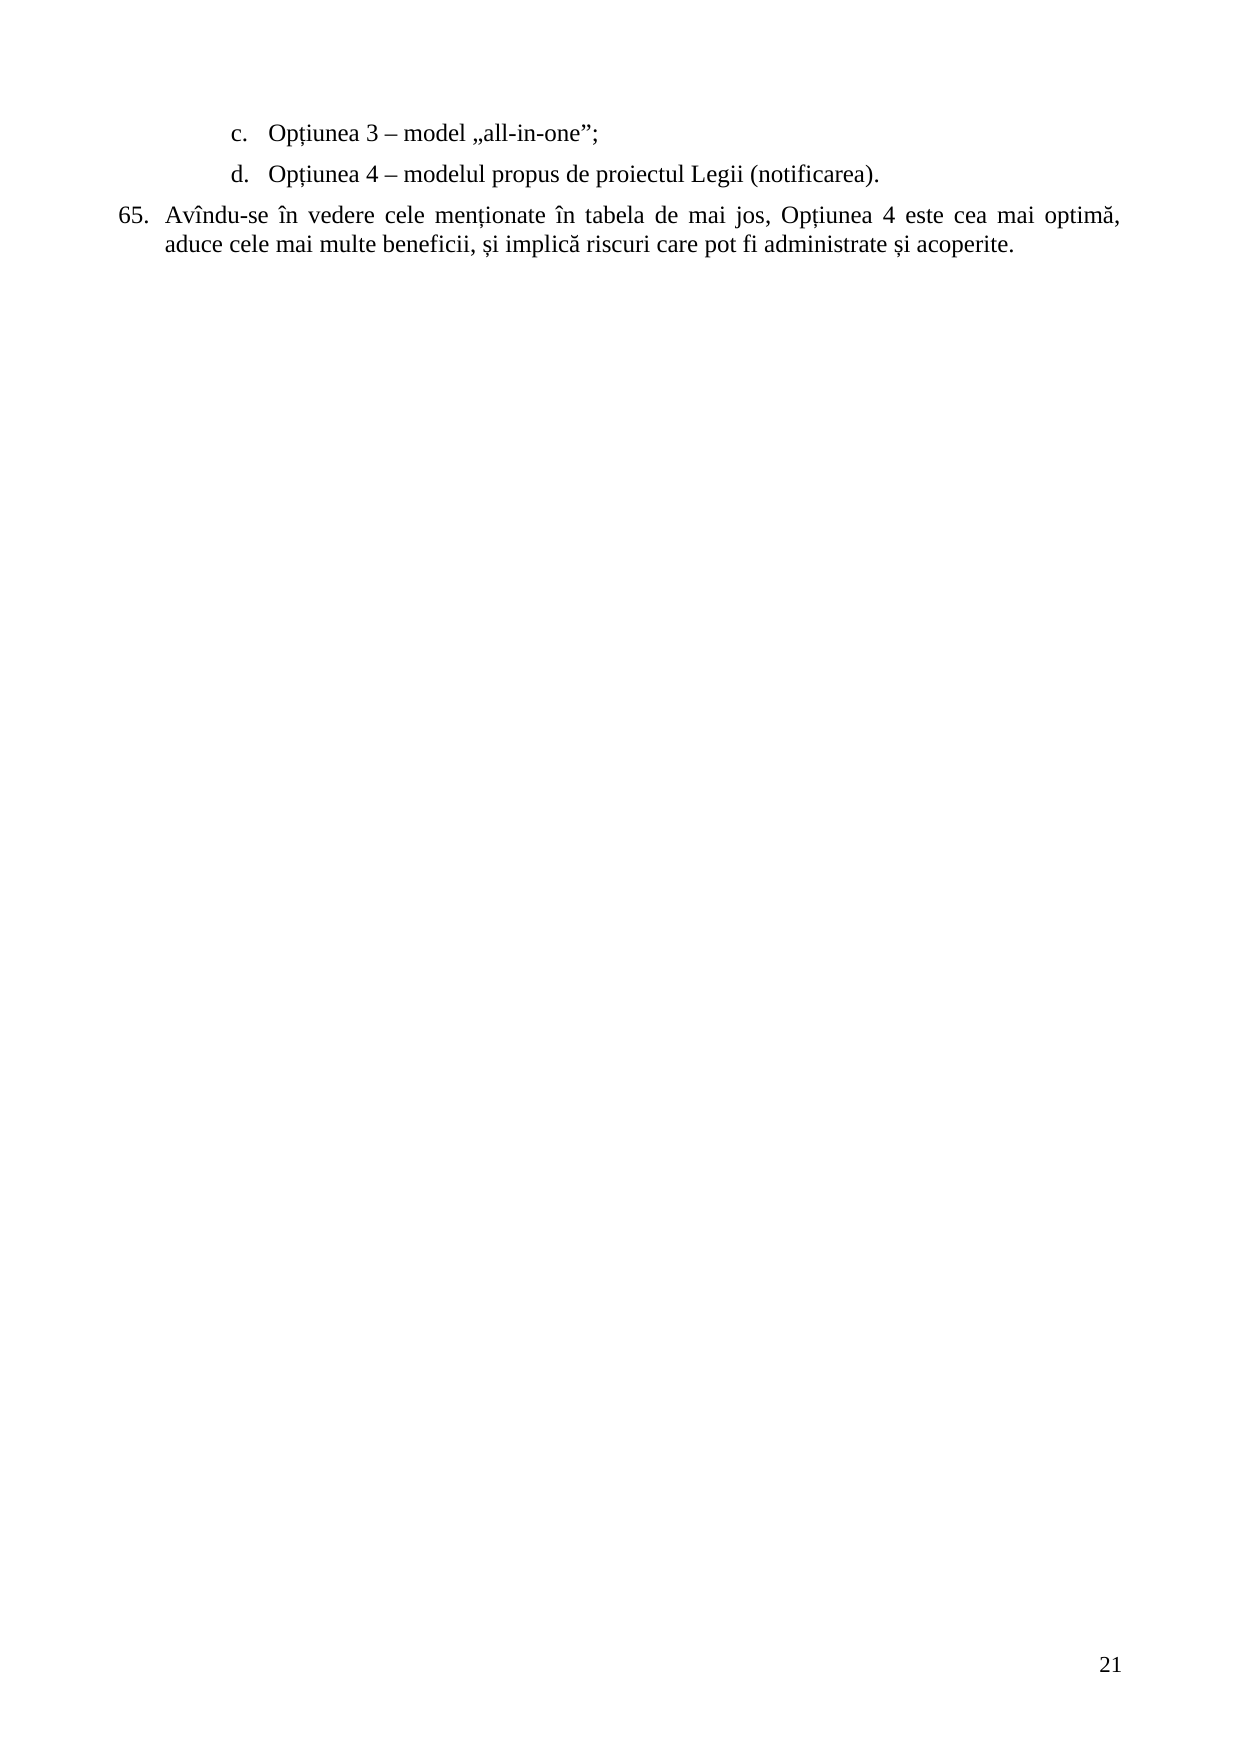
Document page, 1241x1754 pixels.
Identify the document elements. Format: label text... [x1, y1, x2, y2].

list Avîndu-se în vedere cele menționate în tabela de mai jos, Opțiunea 4 este cea mai optimă, aduce cele mai multe beneficii, și implică riscuri care pot fi administrate și acoperite. [118, 201, 1122, 258]
list Opțiunea 3 – model „all-in-one”; [231, 118, 1122, 147]
list Opțiunea 4 – modelul propus de proiectul Legii (notificarea). [231, 159, 1122, 188]
